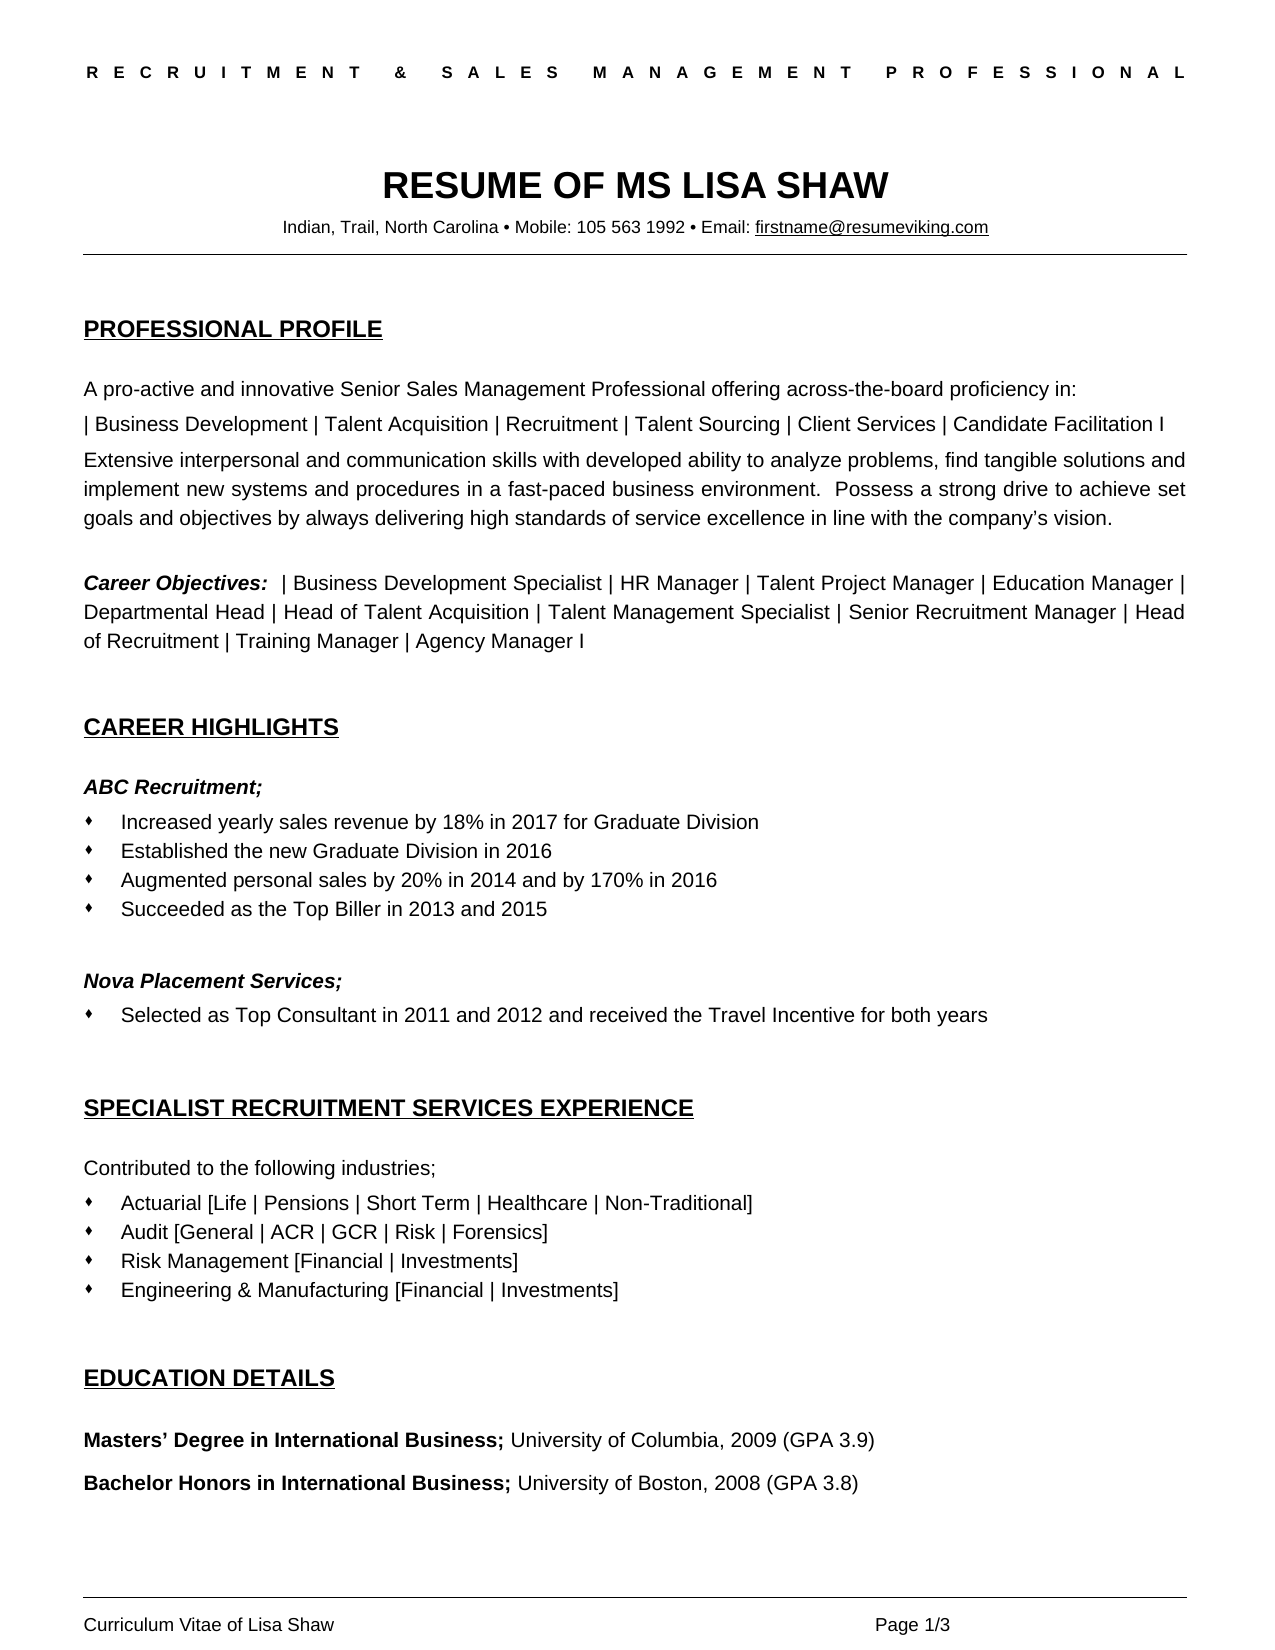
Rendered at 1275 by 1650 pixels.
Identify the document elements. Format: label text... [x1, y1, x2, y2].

list Increased yearly sales revenue by 18% in 2017 for Graduate Division [83, 805, 1187, 834]
text Career Objectives: | Business Development Specialist | HR Manager | Talent Project Manager | Education Manager | Departmental Head | Head of Talent Acquisition | Talent Management Specialist | Senior Recruitment Manager | Head of Recruitment | Training Manager | Agency Manager I [83, 565, 1187, 653]
list Actuarial [Life | Pensions | Short Term | Healthcare | Non-Traditional] [83, 1186, 1187, 1215]
text EDUCATION DETAILS [83, 1361, 1187, 1391]
text ABC Recruitment; [83, 769, 1187, 799]
title RESUME OF MS LISA SHAW [83, 163, 1187, 206]
text Indian, Trail, North Carolina • Mobile: 105 563 1992 • Email: firstname@resumeviking.com [83, 206, 1187, 237]
list Augmented personal sales by 20% in 2014 and by 170% in 2016 [83, 863, 1187, 892]
text A pro-active and innovative Senior Sales Management Professional offering across-the-board proficiency in: [83, 372, 1187, 401]
text PROFESSIONAL PROFILE [83, 313, 1187, 342]
list Audit [General | ACR | GCR | Risk | Forensics] [83, 1215, 1187, 1244]
list Established the new Graduate Division in 2016 [83, 834, 1187, 863]
text Extensive interpersonal and communication skills with developed ability to analyze problems, find tangible solutions and implement new systems and procedures in a fast-paced business environment. Possess a strong drive to achieve set goals and objectives by always delivering high standards of service excellence in line with the company’s vision. [83, 442, 1187, 530]
text SPECIALIST RECRUITMENT SERVICES EXPERIENCE [83, 1092, 1187, 1122]
text Bachelor Honors in International Business; University of Boston, 2008 (GPA 3.8) [83, 1464, 1187, 1494]
text Masters’ Degree in International Business; University of Columbia, 2009 (GPA 3.9) [83, 1422, 1187, 1452]
list Succeeded as the Top Biller in 2013 and 2015 [83, 892, 1187, 922]
list Selected as Top Consultant in 2011 and 2012 and received the Travel Incentive for both years [83, 999, 1187, 1028]
text | Business Development | Talent Acquisition | Recruitment | Talent Sourcing | Client Services | Candidate Facilitation I [83, 407, 1187, 436]
text Contributed to the following industries; [83, 1151, 1187, 1180]
list Engineering & Manufacturing [Financial | Investments] [83, 1274, 1187, 1303]
text Nova Placement Services; [83, 963, 1187, 992]
list Risk Management [Financial | Investments] [83, 1244, 1187, 1274]
text CAREER HIGHLIGHTS [83, 711, 1187, 740]
